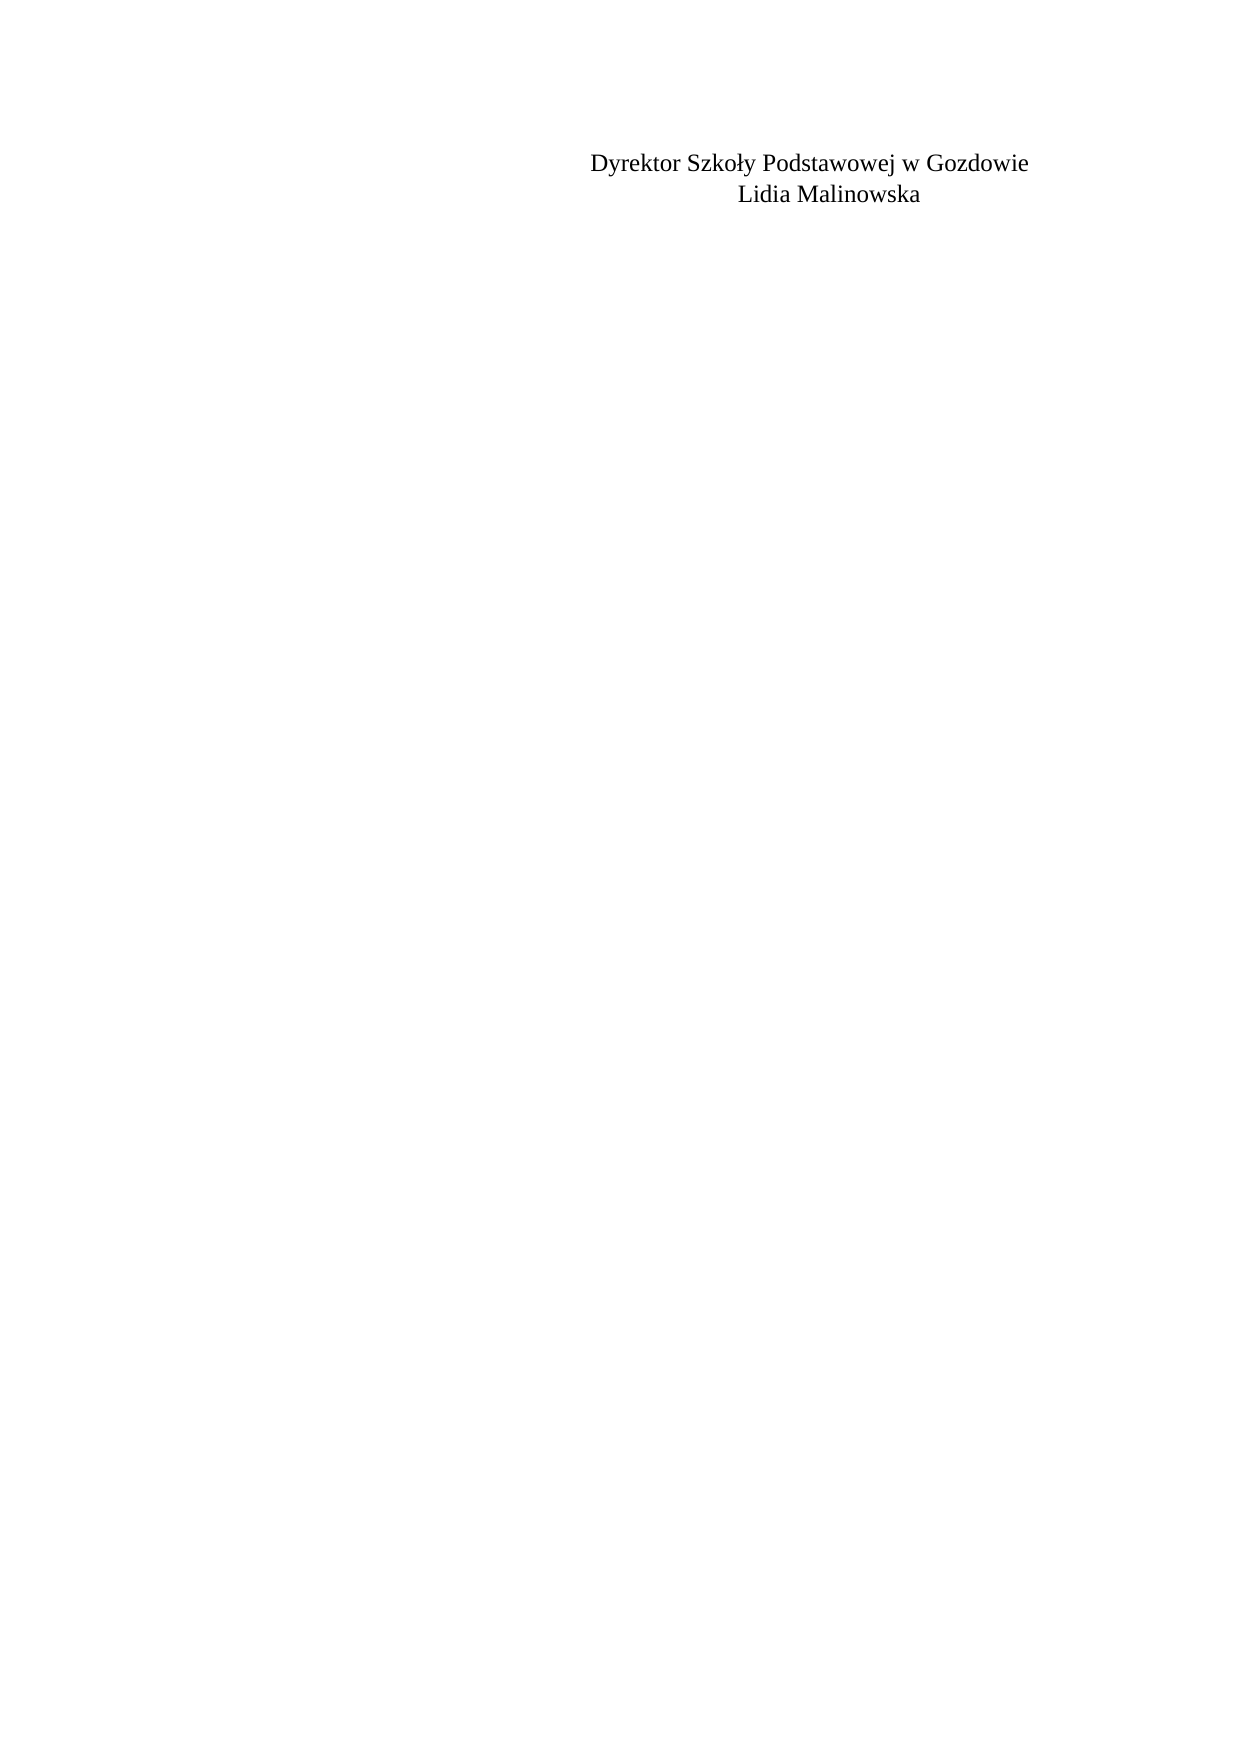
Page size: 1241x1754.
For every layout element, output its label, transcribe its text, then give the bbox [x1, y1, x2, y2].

text Dyrektor Szkoły Podstawowej w Gozdowie Lidia Malinowska [516, 148, 1093, 207]
